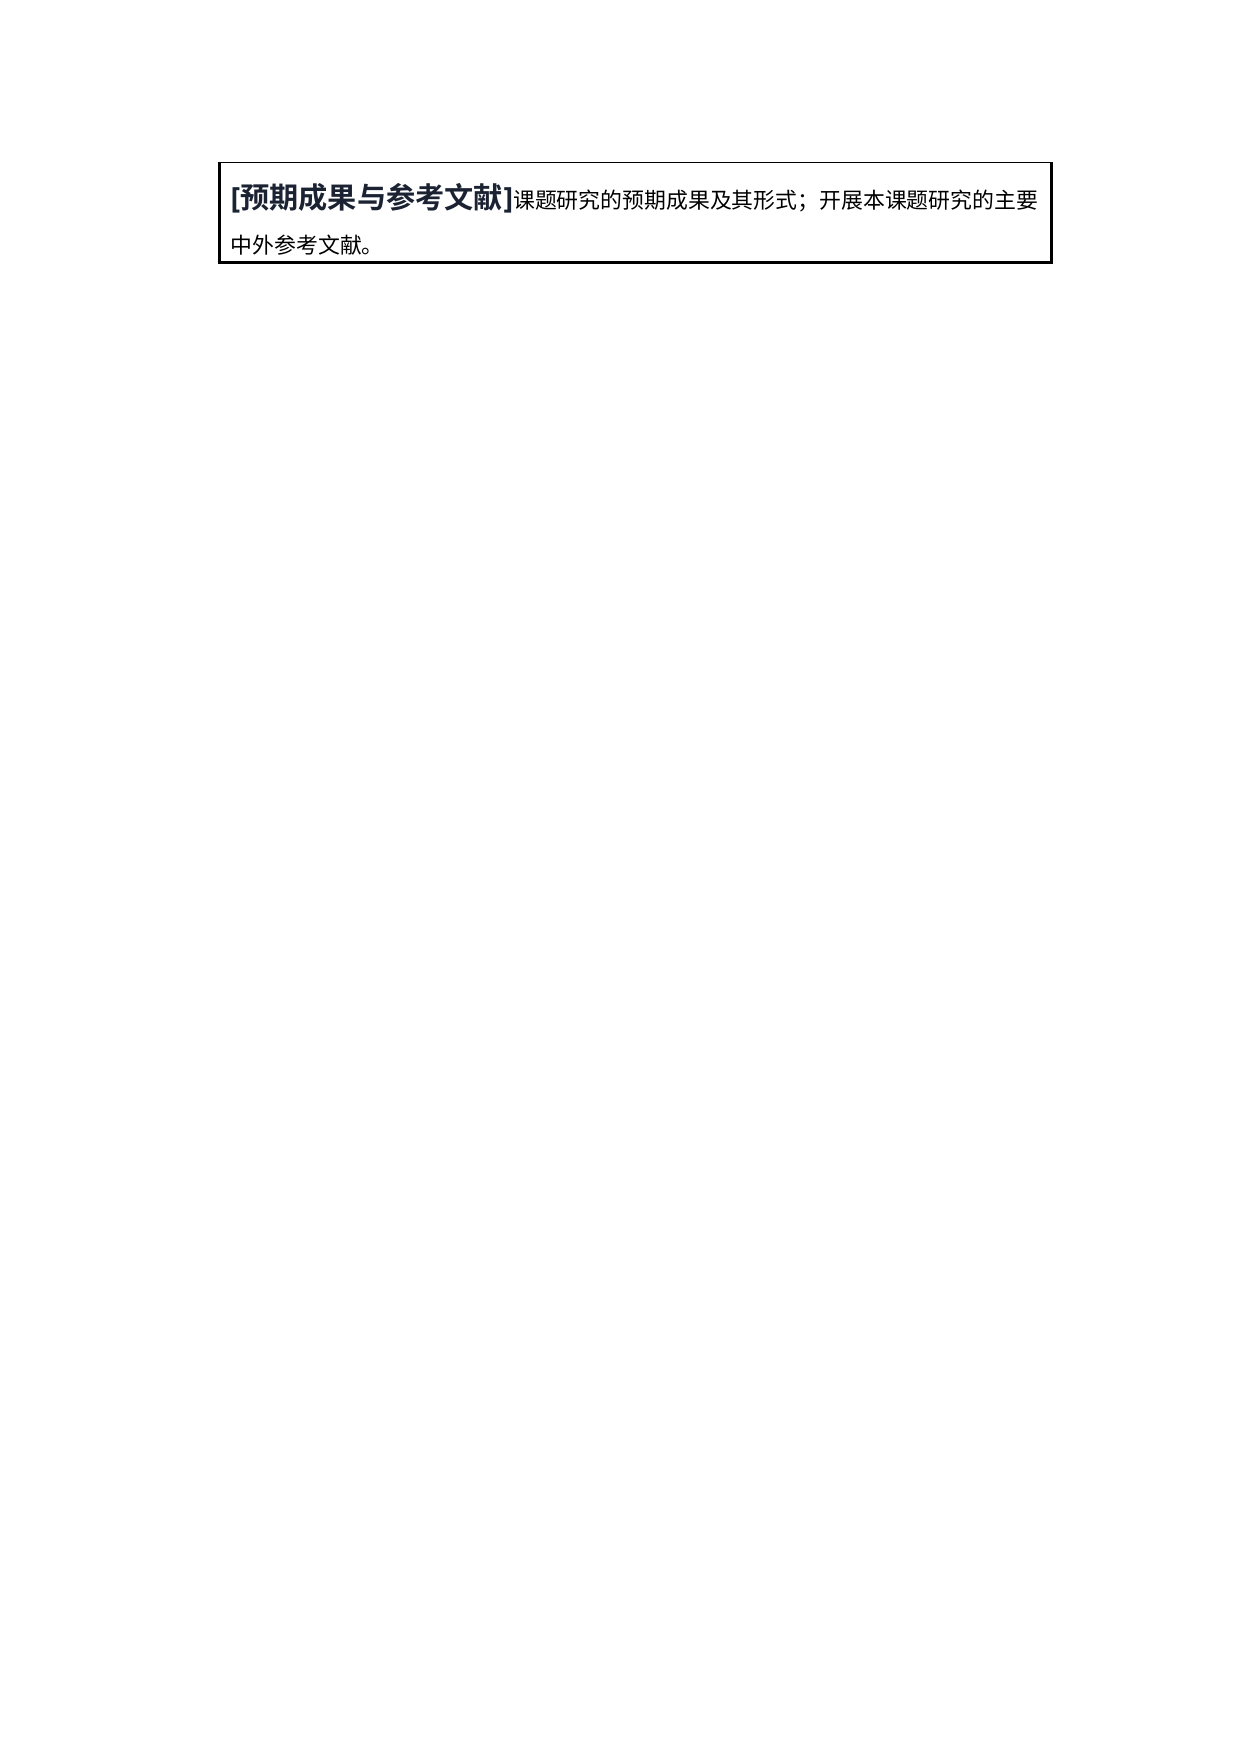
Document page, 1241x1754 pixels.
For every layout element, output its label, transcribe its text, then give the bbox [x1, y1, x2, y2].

table_cell [预期成果与参考文献]课题研究的预期成果及其形式；开展本课题研究的主要中外参考文献。 [221, 163, 1050, 261]
